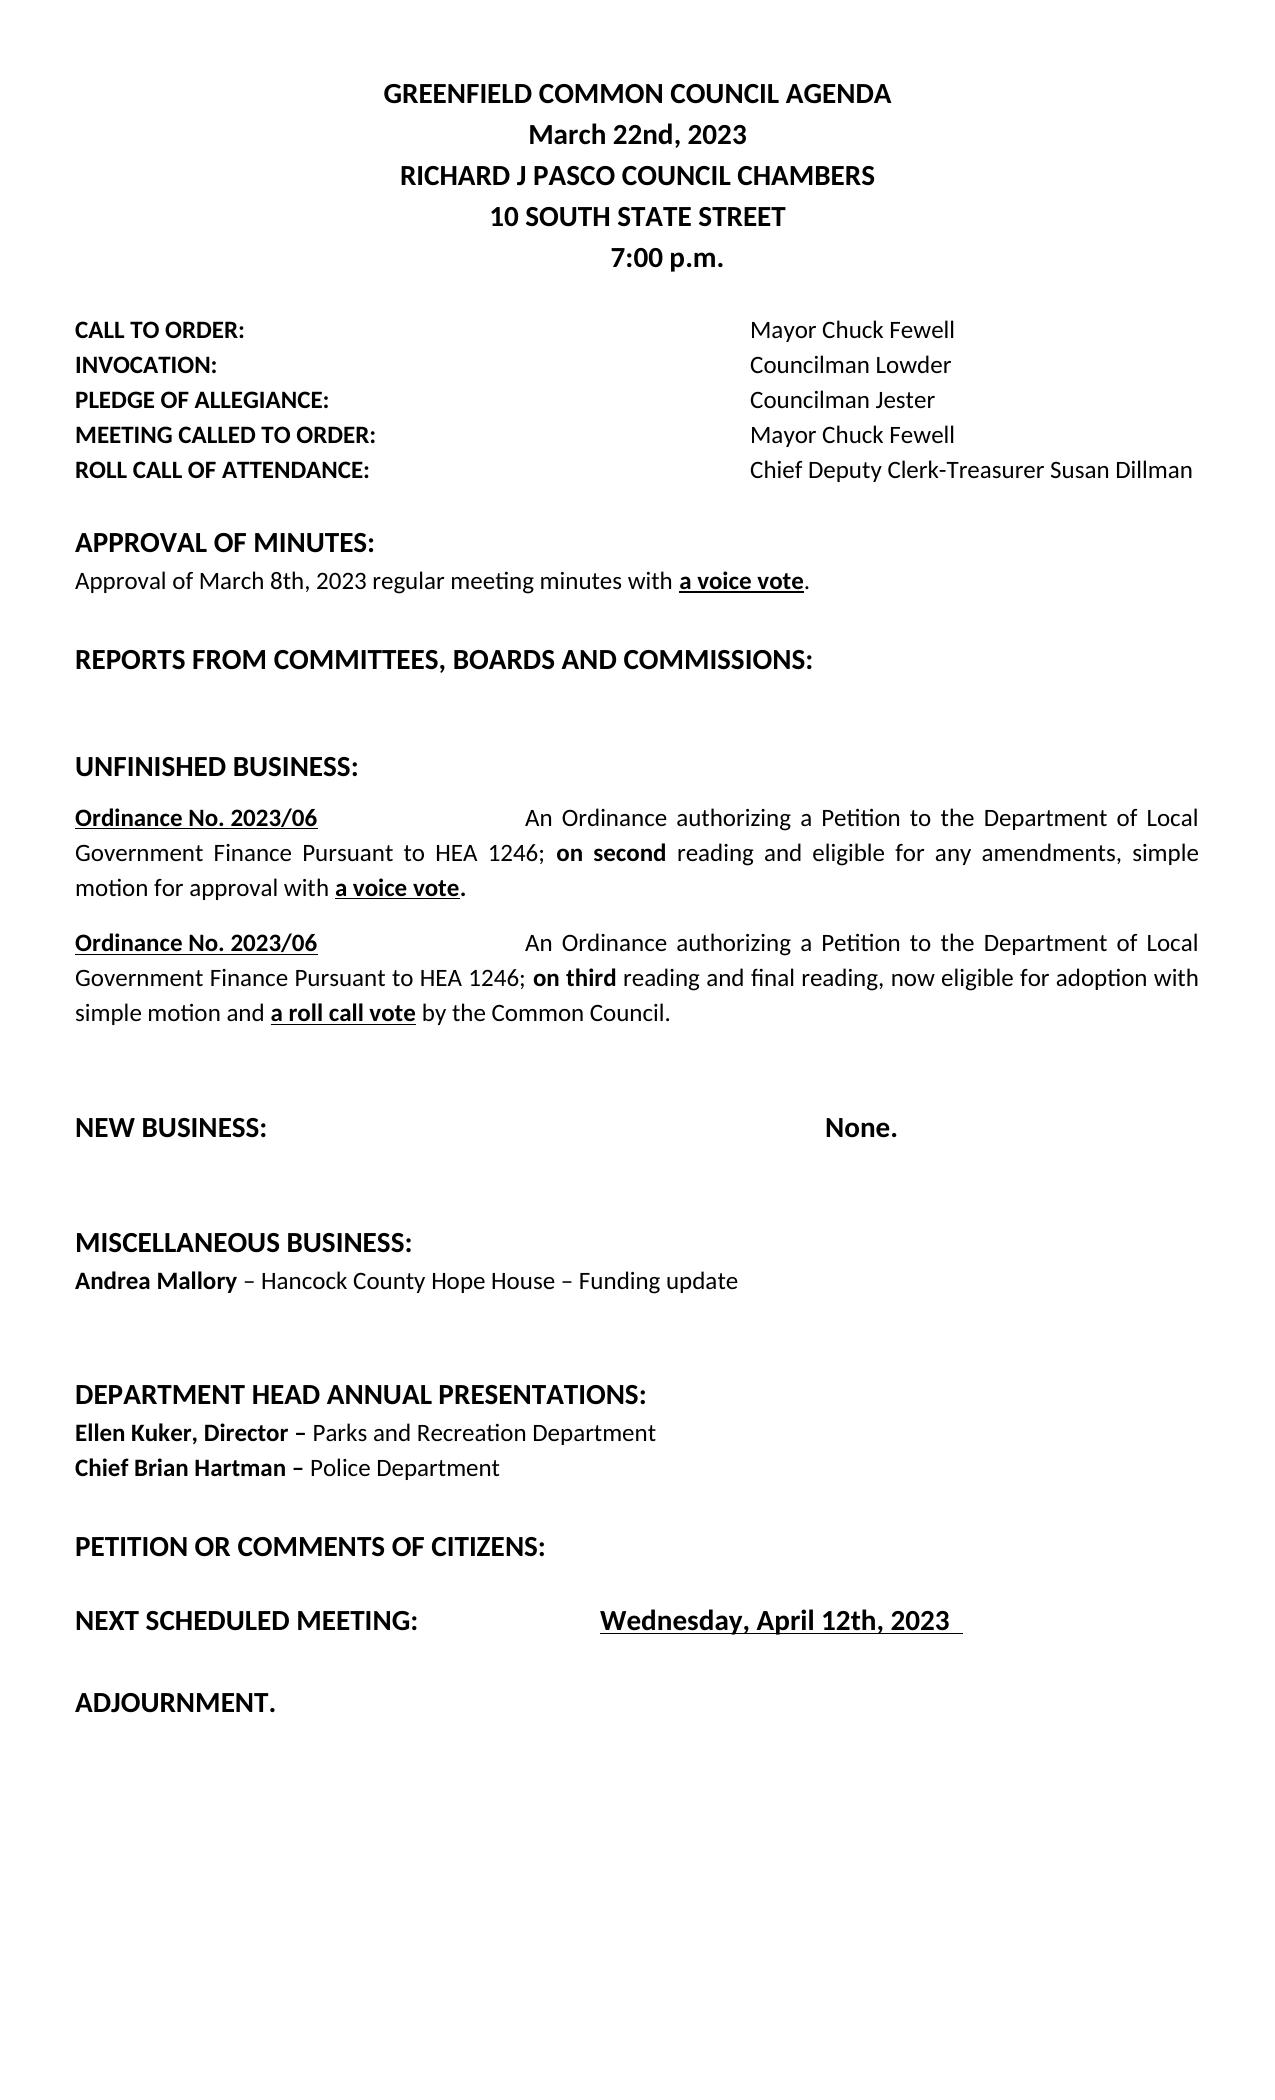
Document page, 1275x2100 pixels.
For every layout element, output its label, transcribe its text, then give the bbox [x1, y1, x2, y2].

text CALL TO ORDER: Mayor Chuck Fewell [75, 314, 1200, 345]
text Approval of March 8th, 2023 regular meeting minutes with a voice vote. [75, 565, 1200, 596]
text DEPARTMENT HEAD ANNUAL PRESENTATIONS: [75, 1376, 1200, 1412]
text NEXT SCHEDULED MEETING: Wednesday, April 12th, 2023 [75, 1602, 1200, 1638]
text GREENFIELD COMMON COUNCIL AGENDA [75, 75, 1200, 111]
text UNFINISHED BUSINESS: [75, 748, 1200, 784]
text March 22nd, 2023 [75, 116, 1200, 152]
text RICHARD J PASCO COUNCIL CHAMBERS [75, 157, 1200, 192]
text NEW BUSINESS: None. [75, 1109, 1200, 1145]
text PLEDGE OF ALLEGIANCE: Councilman Jester [75, 384, 1200, 415]
text ADJOURNMENT. [75, 1684, 1200, 1720]
text PETITION OR COMMENTS OF CITIZENS: [75, 1528, 1200, 1564]
text Ordinance No. 2023/06 An Ordinance authorizing a Petition to the Department of Local Government Finance Pursuant to HEA 1246; on third reading and final reading, now eligible for adoption with simple motion and a roll call vote by the Common Council. [75, 927, 1200, 1028]
text ROLL CALL OF ATTENDANCE: Chief Deputy Clerk-Treasurer Susan Dillman [75, 454, 1200, 485]
text Ellen Kuker, Director – Parks and Recreation Department [75, 1417, 1200, 1448]
text MEETING CALLED TO ORDER: Mayor Chuck Fewell [75, 419, 1200, 450]
text Ordinance No. 2023/06 An Ordinance authorizing a Petition to the Department of Local Government Finance Pursuant to HEA 1246; on second reading and eligible for any amendments, simple motion for approval with a voice vote. [75, 802, 1200, 902]
text Andrea Mallory – Hancock County Hope House – Funding update [75, 1265, 1200, 1296]
text INVOCATION: Councilman Lowder [75, 349, 1200, 380]
text REPORTS FROM COMMITTEES, BOARDS AND COMMISSIONS: [75, 641, 1200, 677]
text 10 SOUTH STATE STREET [75, 198, 1200, 233]
text APPROVAL OF MINUTES: [75, 524, 1200, 560]
text MISCELLANEOUS BUSINESS: [75, 1224, 1200, 1260]
text Chief Brian Hartman – Police Department [75, 1452, 1200, 1483]
text 7:00 p.m. [75, 239, 1200, 274]
